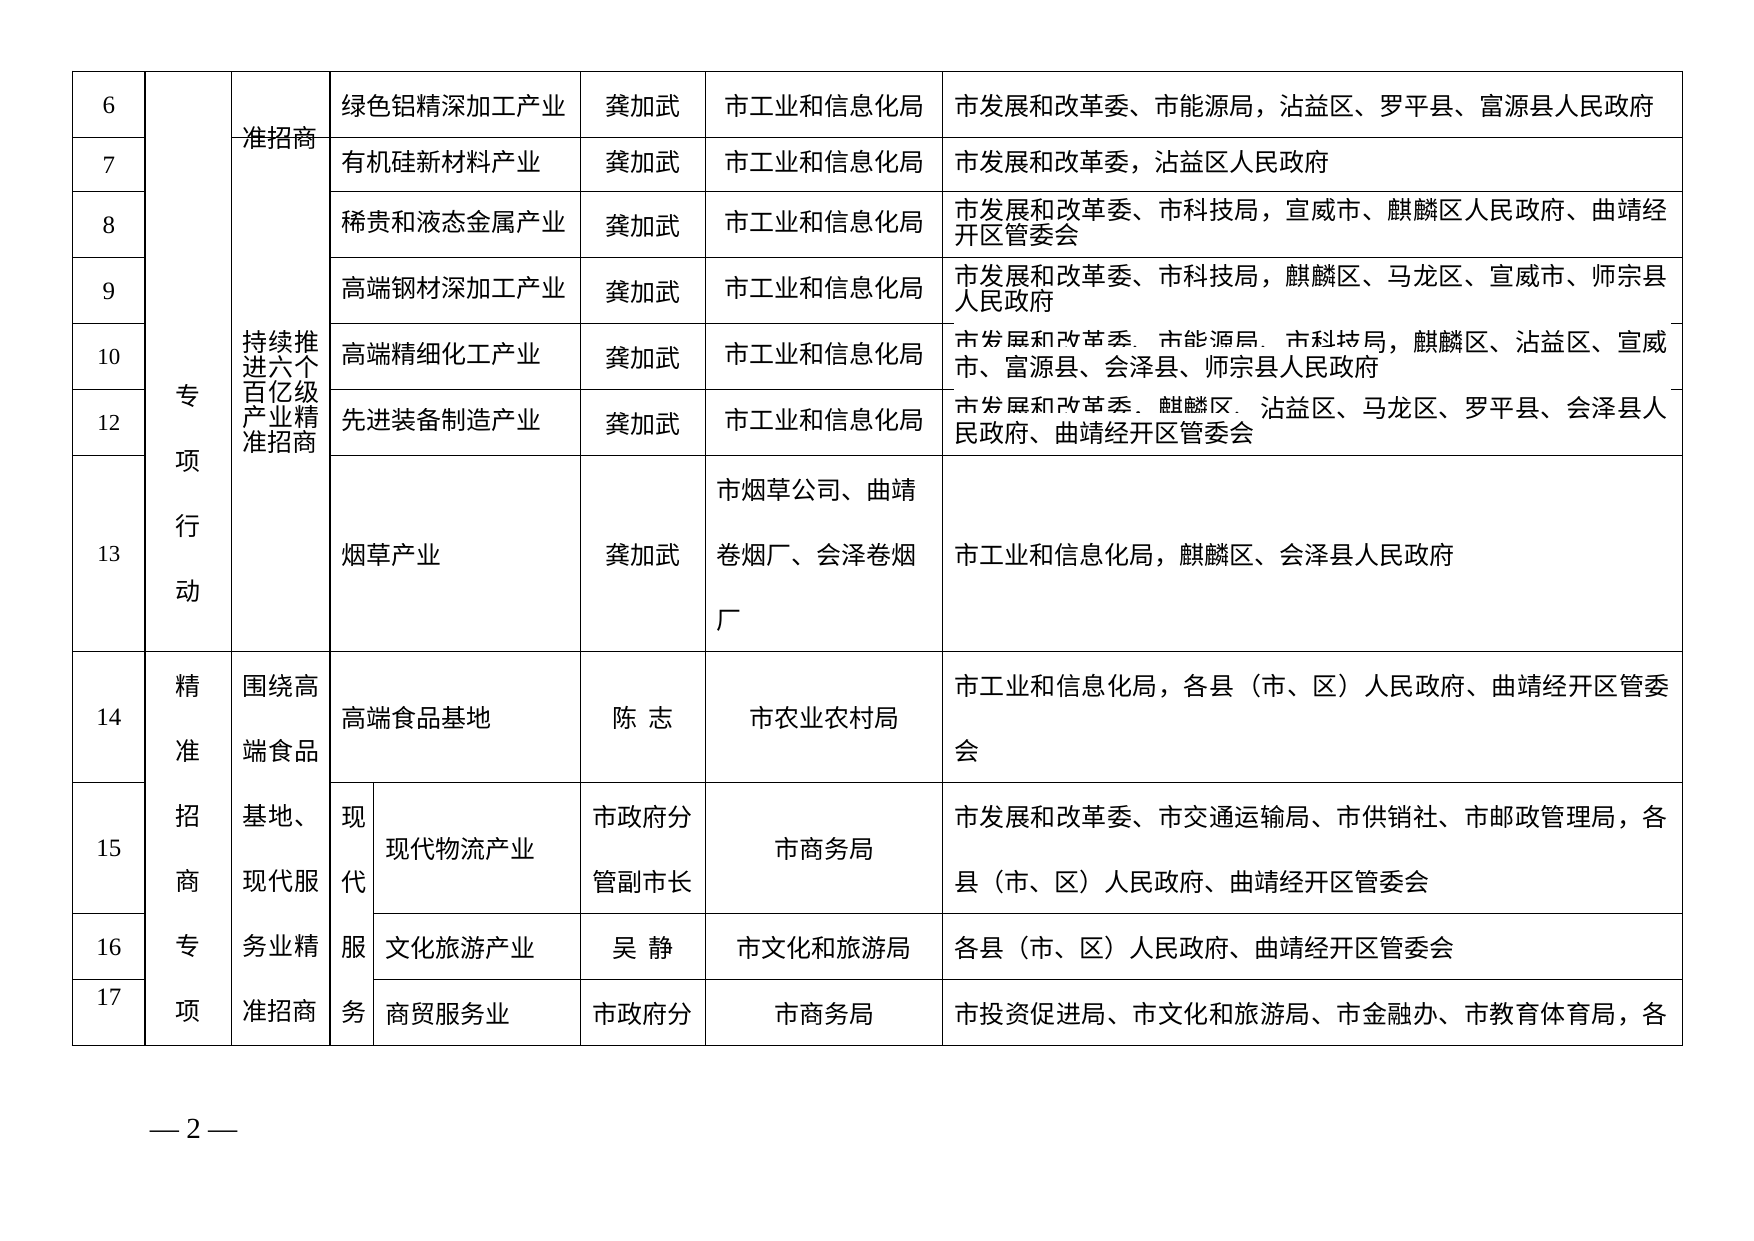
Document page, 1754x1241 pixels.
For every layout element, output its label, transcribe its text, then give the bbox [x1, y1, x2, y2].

table_cell 市发展和改革委，沾益区人民政府 [943, 138, 1682, 191]
table_cell 精 准 招 商 专 项 行 动 [146, 652, 231, 1045]
table_cell 13 [73, 456, 144, 651]
table_cell 龚加武 [581, 324, 705, 389]
table_cell 高端精细化工产业 [331, 324, 580, 389]
table_cell 烟草产业 [331, 456, 580, 651]
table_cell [943, 980, 1682, 1045]
table_cell 有机硅新材料产业 [331, 138, 580, 191]
table_cell 市工业和信息化局，各县（市、区）人民政府、曲靖经开区管委会 [943, 652, 1682, 782]
table_cell 龚加武 [581, 192, 705, 257]
table_cell 围绕高端食品基地、现代服务业精准招商 [232, 652, 329, 1045]
table_cell 市工业和信息化局 [706, 192, 942, 257]
table_cell 市文化和旅游局 [706, 914, 942, 979]
table_cell 高端钢材深加工产业 [331, 258, 580, 323]
table_cell 市发展和改革委、市科技局，宣威市、麒麟区人民政府、曲靖经开区管委会 [943, 192, 1682, 257]
table_cell 市商务局 [706, 980, 942, 1045]
table_cell 市商务局 [706, 783, 942, 913]
table_cell 9 [73, 258, 144, 323]
table_cell 14 [73, 652, 144, 782]
table_cell 10 [73, 324, 144, 389]
table_cell 商贸服务业 [374, 980, 580, 1045]
table_cell 现代物流产业 [374, 783, 580, 913]
table_cell 绿色铝精深加工产业 [331, 72, 580, 137]
table_cell 先进装备制造产业 [331, 390, 580, 455]
table_cell 市工业和信息化局 [706, 138, 942, 191]
table_cell 文化旅游产业 [374, 914, 580, 979]
table_cell 现代服务业 [331, 783, 373, 1045]
table_cell 市政府分管副市长 [581, 783, 705, 913]
table_cell 龚加武 [581, 258, 705, 323]
table_cell 市发展和改革委、市交通运输局、市供销社、市邮政管理局，各县（市、区）人民政府、曲靖经开区管委会 [943, 783, 1682, 913]
table_cell 稀贵和液态金属产业 [331, 192, 580, 257]
table_cell 6 [73, 72, 144, 137]
table_cell 市发展和改革委、市科技局，麒麟区、马龙区、宣威市、师宗县人民政府 [943, 258, 1682, 323]
table_cell 市工业和信息化局 [706, 258, 942, 323]
table_cell 高端食品基地 [331, 652, 580, 782]
table_cell 15 [73, 783, 144, 913]
table_cell 市政府分管副市长 [581, 980, 705, 1045]
table_cell 吴 静 [581, 914, 705, 979]
table_cell 市农业农村局 [706, 652, 942, 782]
table_cell 市工业和信息化局 [706, 390, 942, 455]
table_cell 12 [73, 390, 144, 455]
table_cell 市发展和改革委，麒麟区、沾益区、马龙区、罗平县、会泽县人民政府、曲靖经开区管委会 [943, 390, 1682, 455]
table_cell 龚加武 [581, 138, 705, 191]
table_cell 17 [73, 980, 144, 1045]
table_cell 8 [73, 192, 144, 257]
table_cell 7 [73, 138, 144, 191]
table_cell 龚加武 [581, 456, 705, 651]
table_cell 市工业和信息化局，麒麟区、会泽县人民政府 [943, 456, 1682, 651]
table_cell 龚加武 [581, 72, 705, 137]
table_cell 市发展和改革委、市能源局，沾益区、罗平县、富源县人民政府 [943, 72, 1682, 137]
table_cell 市发展和改革委、市能源局、市科技局，麒麟区、沾益区、宣威市、富源县、会泽县、师宗县人民政府 [943, 324, 1682, 389]
table_cell 市烟草公司、曲靖卷烟厂、会泽卷烟厂 [706, 456, 942, 651]
table_cell 龚加武 [581, 390, 705, 455]
table_cell 16 [73, 914, 144, 979]
table_cell 陈 志 [581, 652, 705, 782]
table_cell 各县（市、区）人民政府、曲靖经开区管委会 [943, 914, 1682, 979]
table_cell 市工业和信息化局 [706, 324, 942, 389]
table_cell 市工业和信息化局 [706, 72, 942, 137]
table_cell 持续推进六个百亿级产业精准招商 [232, 138, 329, 651]
